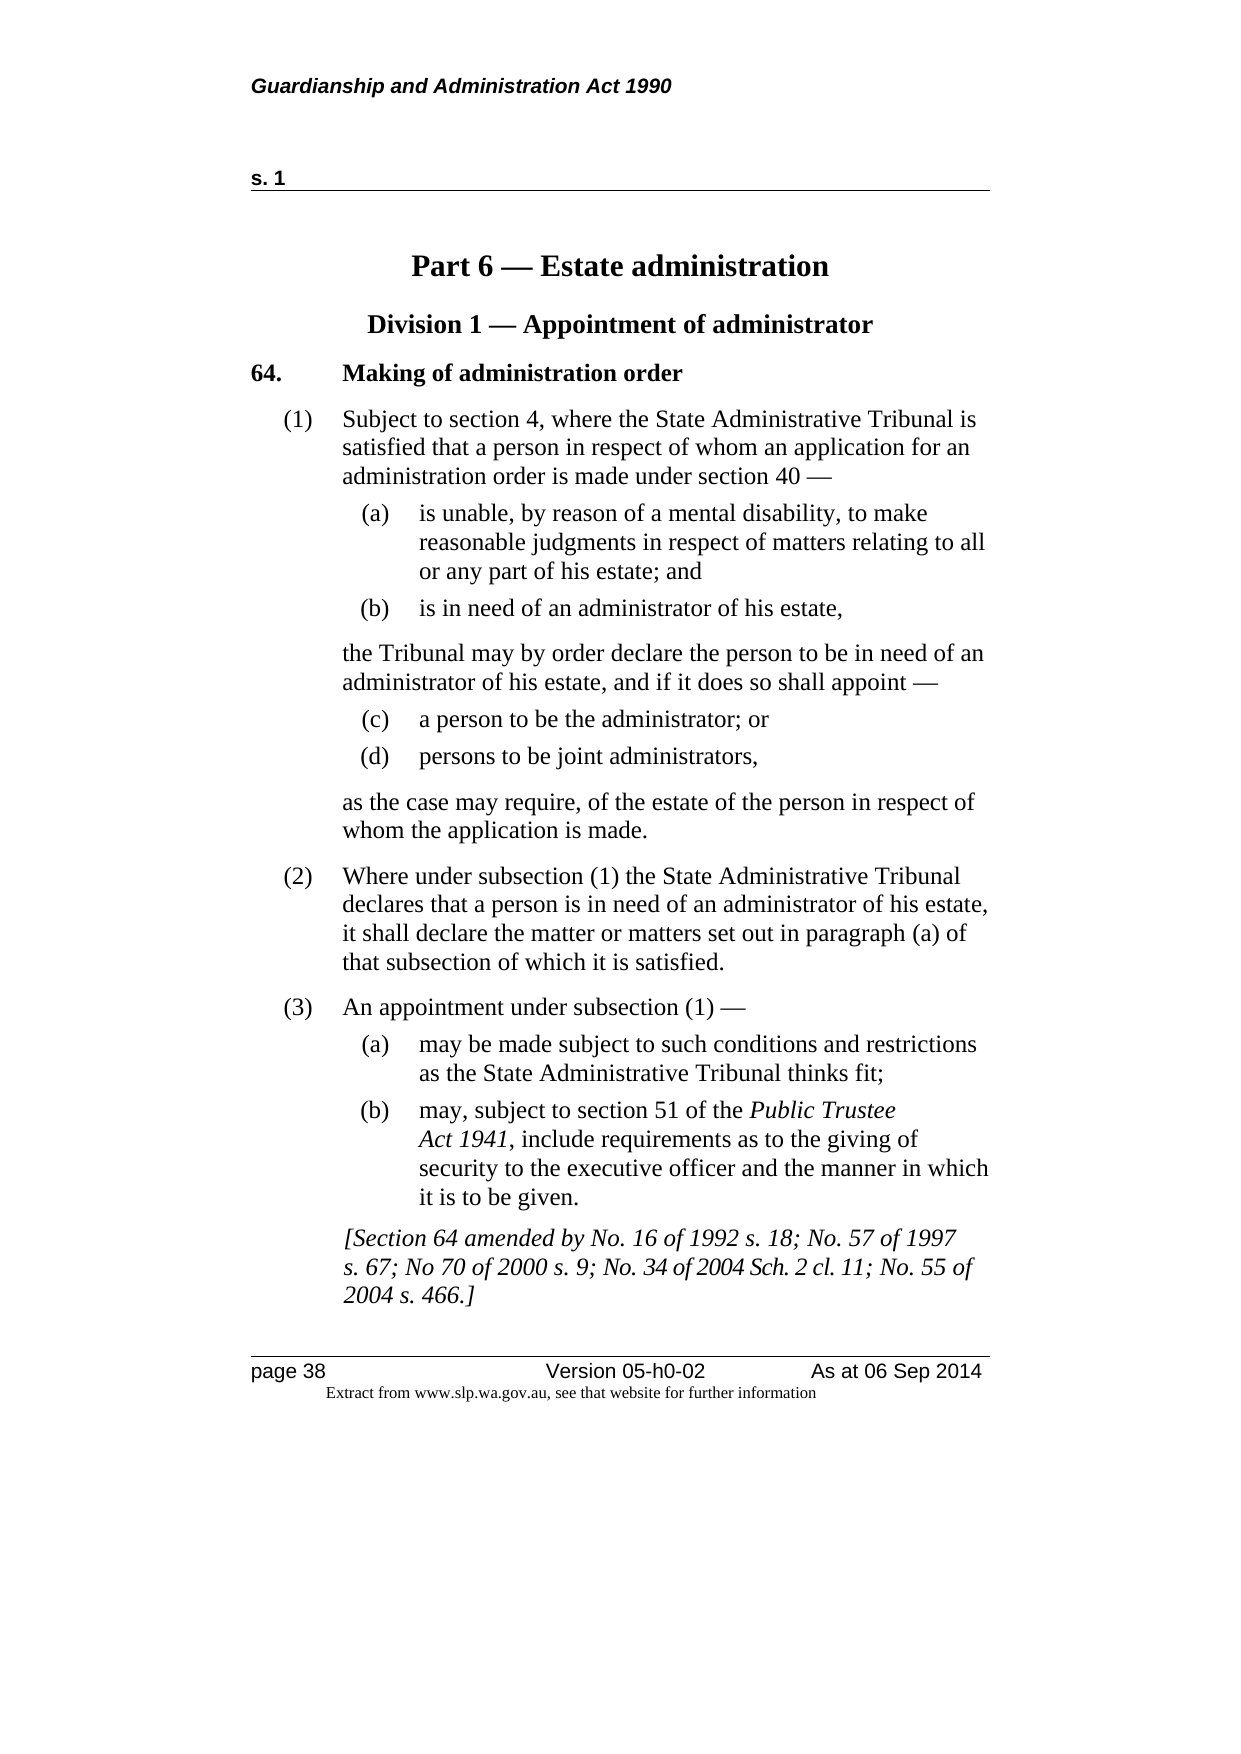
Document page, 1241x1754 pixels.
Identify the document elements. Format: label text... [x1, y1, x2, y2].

text (1) Subject to section 4, where the State Administrative Tribunal is satisfied that a person in respect of whom an application for an administration order is made under section 40 — [251, 404, 990, 490]
text (2) Where under subsection (1) the State Administrative Tribunal declares that a person is in need of an administrator of his estate, it shall declare the matter or matters set out in paragraph (a) of that subsection of which it is satisfied. [251, 861, 990, 976]
text the Tribunal may by order declare the person to be in need of an administrator of his estate, and if it does so shall appoint — [251, 638, 990, 696]
text as the case may require, of the estate of the person in respect of whom the application is made. [251, 787, 990, 844]
text (a) is unable, by reason of a mental disability, to make reasonable judgments in respect of matters relating to all or any part of his estate; and [251, 498, 990, 584]
text [Section 64 amended by No. 16 of 1992 s. 18; No. 57 of 1997 s. 67; No 70 of 2000 s. 9; No. 34 of 2004 Sch. 2 cl. 11; No. 55 of 2004 s. 466.] [251, 1223, 990, 1309]
text (b) is in need of an administrator of his estate, [251, 593, 990, 622]
text (3) An appointment under subsection (1) — [251, 992, 990, 1021]
text (b) may, subject to section 51 of the Public Trustee Act 1941, include requirements as to the giving of security to the executive officer and the manner in which it is to be given. [251, 1095, 990, 1210]
subtitle Part 6 — Estate administration [251, 247, 990, 283]
text (c) a person to be the administrator; or [251, 704, 990, 733]
text (d) persons to be joint administrators, [251, 741, 990, 770]
subtitle 64. Making of administration order [251, 358, 990, 387]
subtitle Division 1 — Appointment of administrator [251, 308, 990, 339]
text (a) may be made subject to such conditions and restrictions as the State Administrative Tribunal thinks fit; [251, 1029, 990, 1087]
